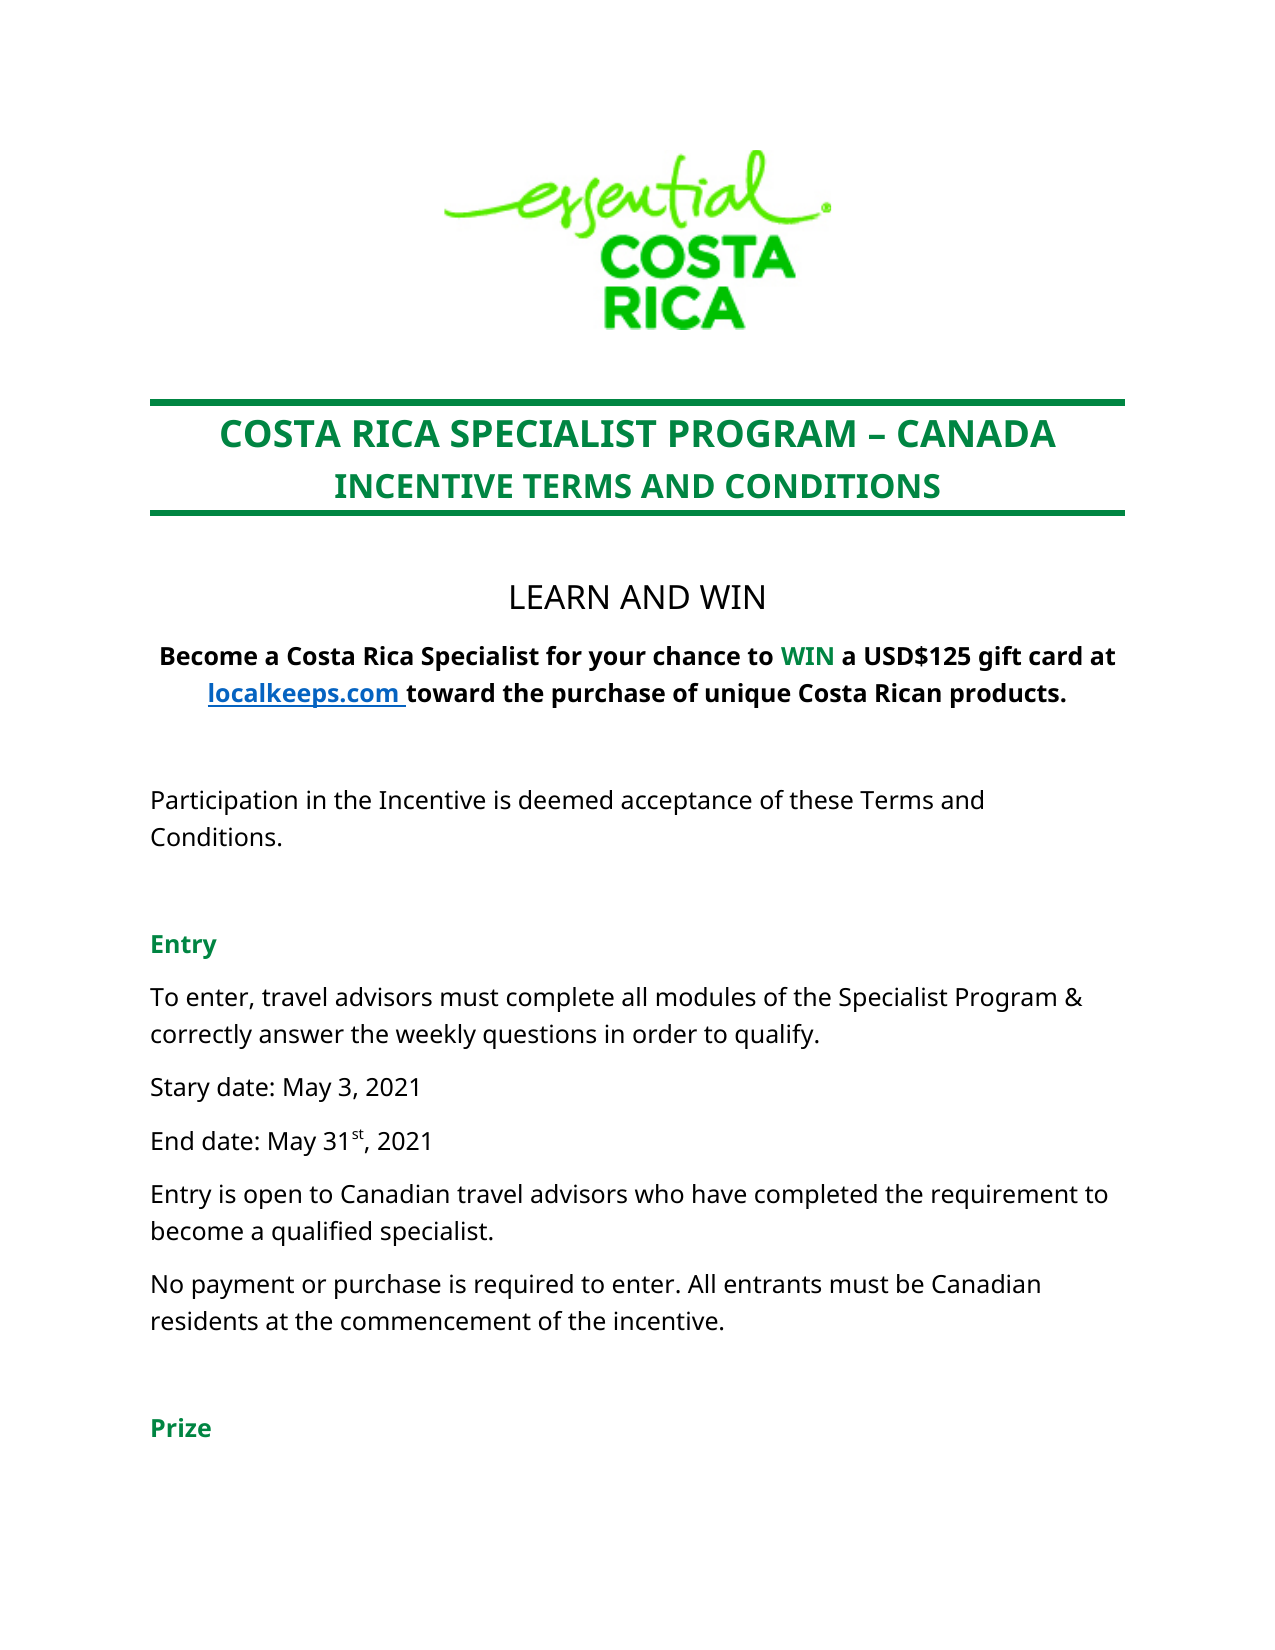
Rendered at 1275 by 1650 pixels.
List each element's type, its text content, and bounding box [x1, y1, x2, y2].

text INCENTIVE TERMS AND CONDITIONS [150, 454, 1125, 510]
text End date: May 31st, 2021 [150, 1123, 1125, 1157]
text Participation in the Incentive is deemed acceptance of these Terms and Conditions. [150, 783, 1125, 853]
text Entry is open to Canadian travel advisors who have completed the requirement to become a qualified specialist. [150, 1177, 1125, 1248]
text Become a Costa Rica Specialist for your chance to WIN a USD$125 gift card at localkeeps.com toward the purchase of unique Costa Rican products. [150, 639, 1125, 710]
picture [443, 150, 832, 330]
text LEARN AND WIN [150, 573, 1125, 619]
text Stary date: May 3, 2021 [150, 1070, 1125, 1104]
text To enter, travel advisors must complete all modules of the Specialist Program & correctly answer the weekly questions in order to qualify. [150, 980, 1125, 1051]
text Entry [150, 926, 1125, 960]
text COSTA RICA SPECIALIST PROGRAM – CANADA [150, 406, 1125, 454]
text No payment or purchase is required to enter. All entrants must be Canadian residents at the commencement of the incentive. [150, 1267, 1125, 1338]
text Prize [150, 1411, 1125, 1445]
